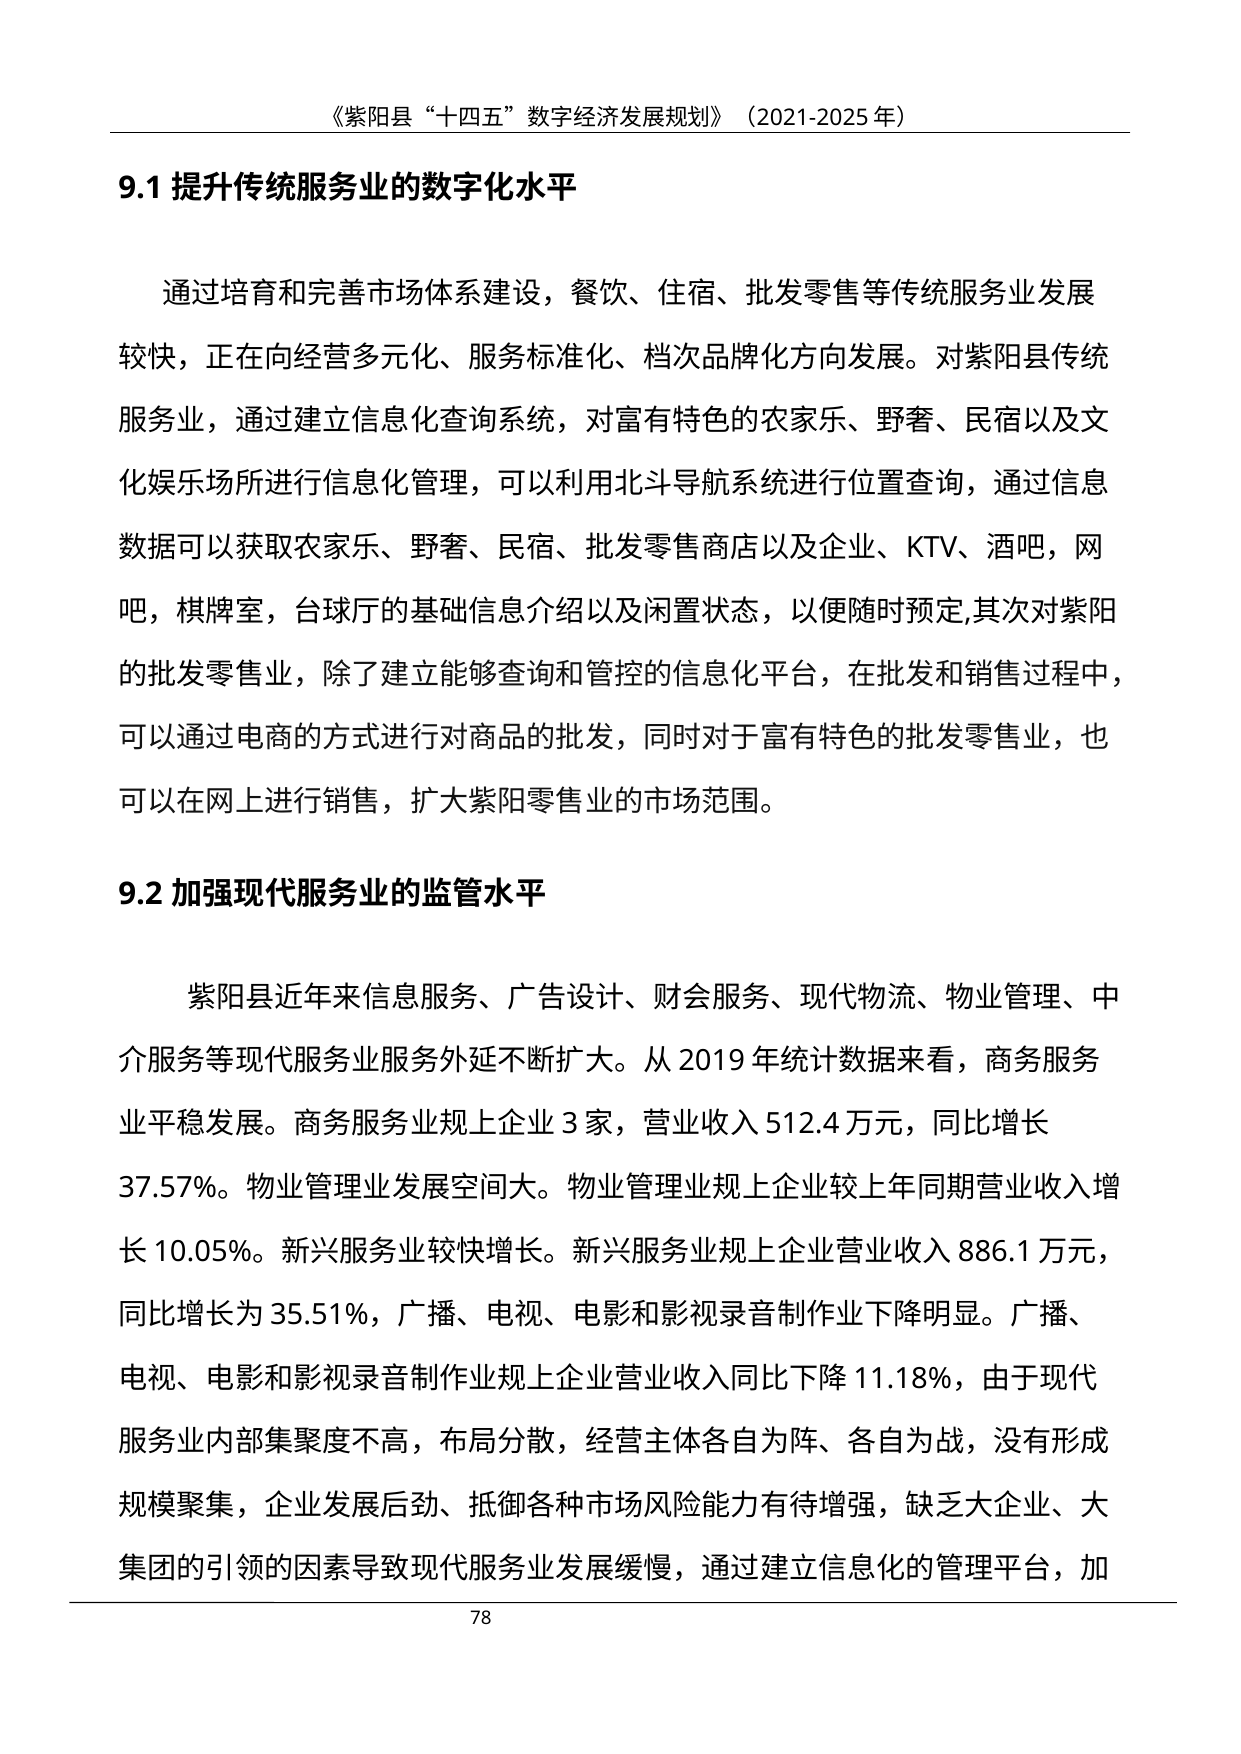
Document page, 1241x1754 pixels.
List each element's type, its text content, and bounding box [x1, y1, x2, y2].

subtitle 9.1 提升传统服务业的数字化水平 [118, 162, 1122, 207]
subtitle 9.2 加强现代服务业的监管水平 [118, 868, 1122, 913]
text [118, 973, 1122, 1587]
text 通过培育和完善市场体系建设，餐饮、住宿、批发零售等传统服务业发展较快，正在向经营多元化、服务标准化、档次品牌化方向发展。对紫阳县传统服务业，通过建立信息化查询系统，对富有特色的农家乐、野奢、民宿以及文化娱乐场所进行信息化管理，可以利用北斗导航系统进行位置查询，通过信息数据可以获取农家乐、野奢、民宿、批发零售商店以及企业、KTV、酒吧，网吧，棋牌室，台球厅的基础信息介绍以及闲置状态，以便随时预定,其次对紫阳的批发零售业，除了建立能够查询和管控的信息化平台，在批发和销售过程中，可以通过电商的方式进行对商品的批发，同时对于富有特色的批发零售业，也可以在网上进行销售，扩大紫阳零售业的市场范围。 [118, 270, 1122, 820]
